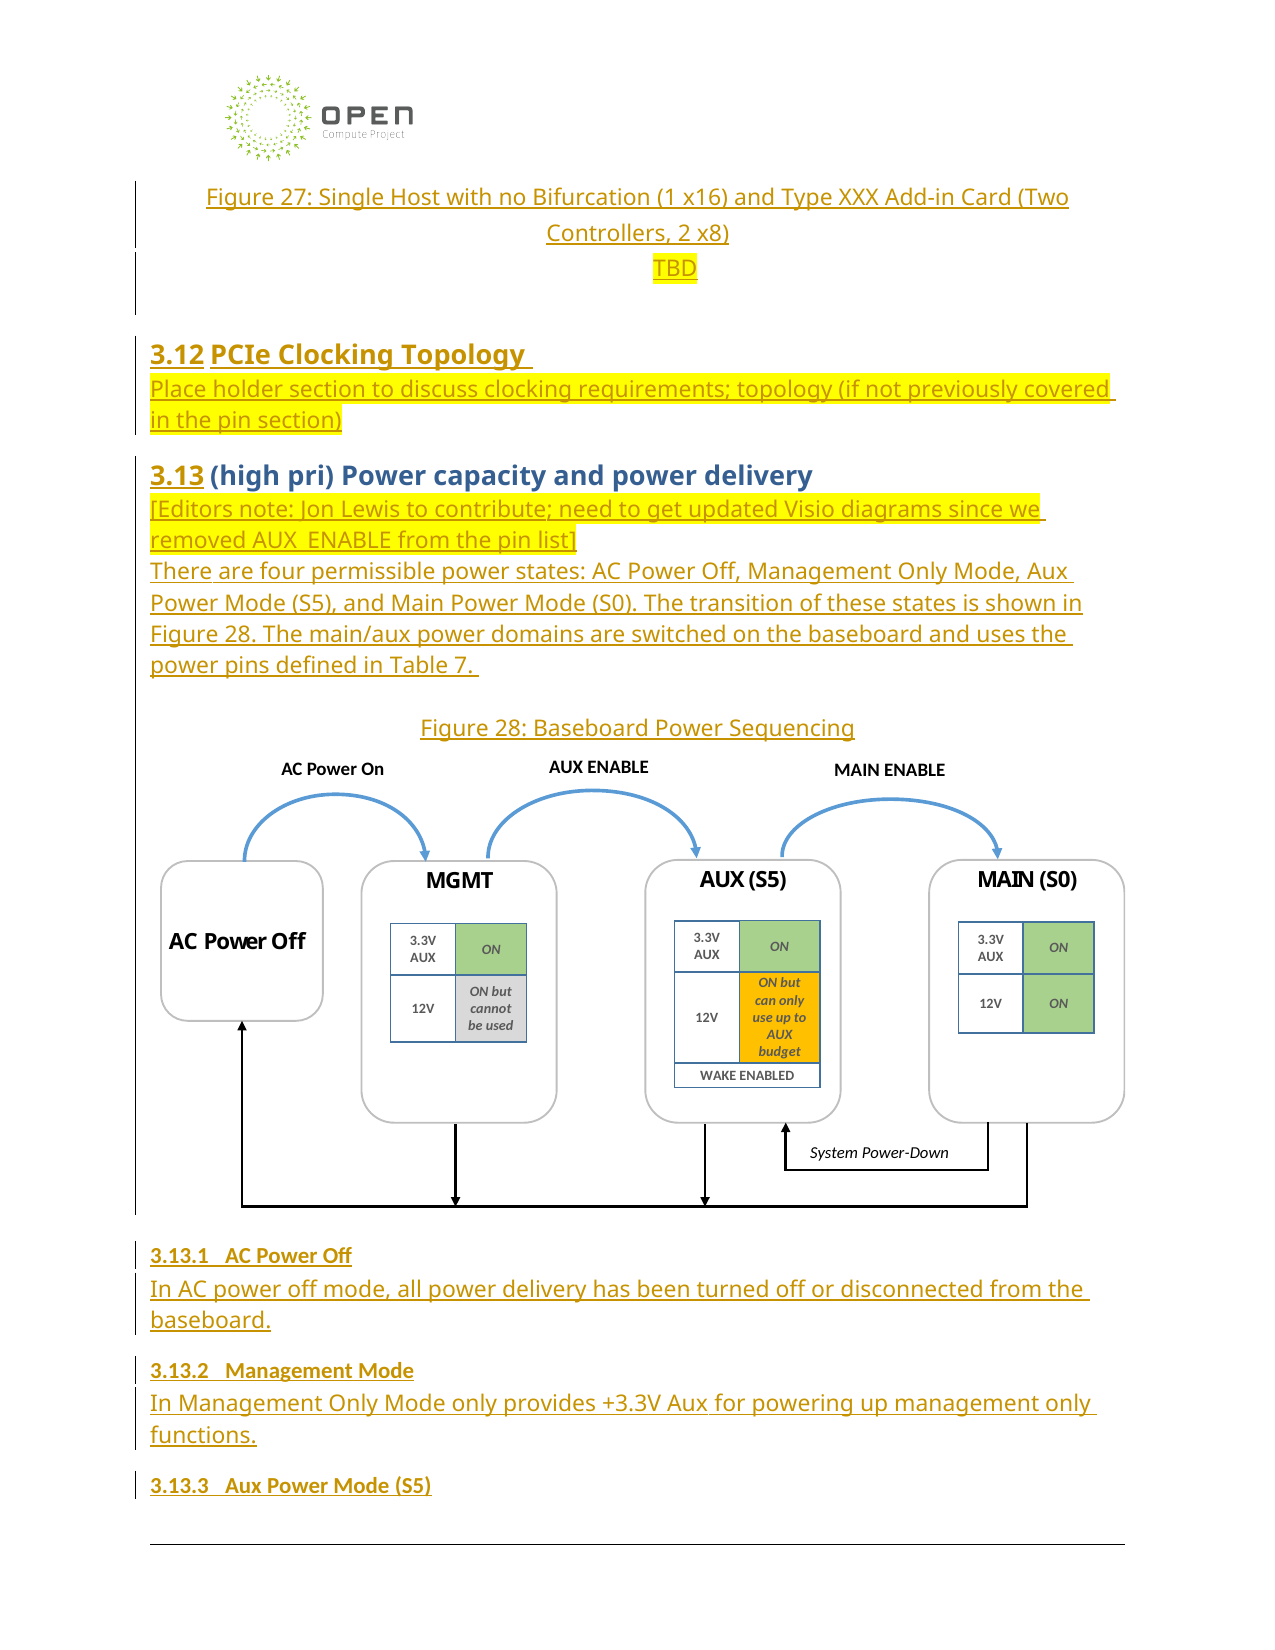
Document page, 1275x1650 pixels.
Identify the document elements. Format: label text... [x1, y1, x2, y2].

subtitle (high pri) Power capacity and power delivery [150, 456, 1125, 493]
picture [225, 75, 413, 168]
